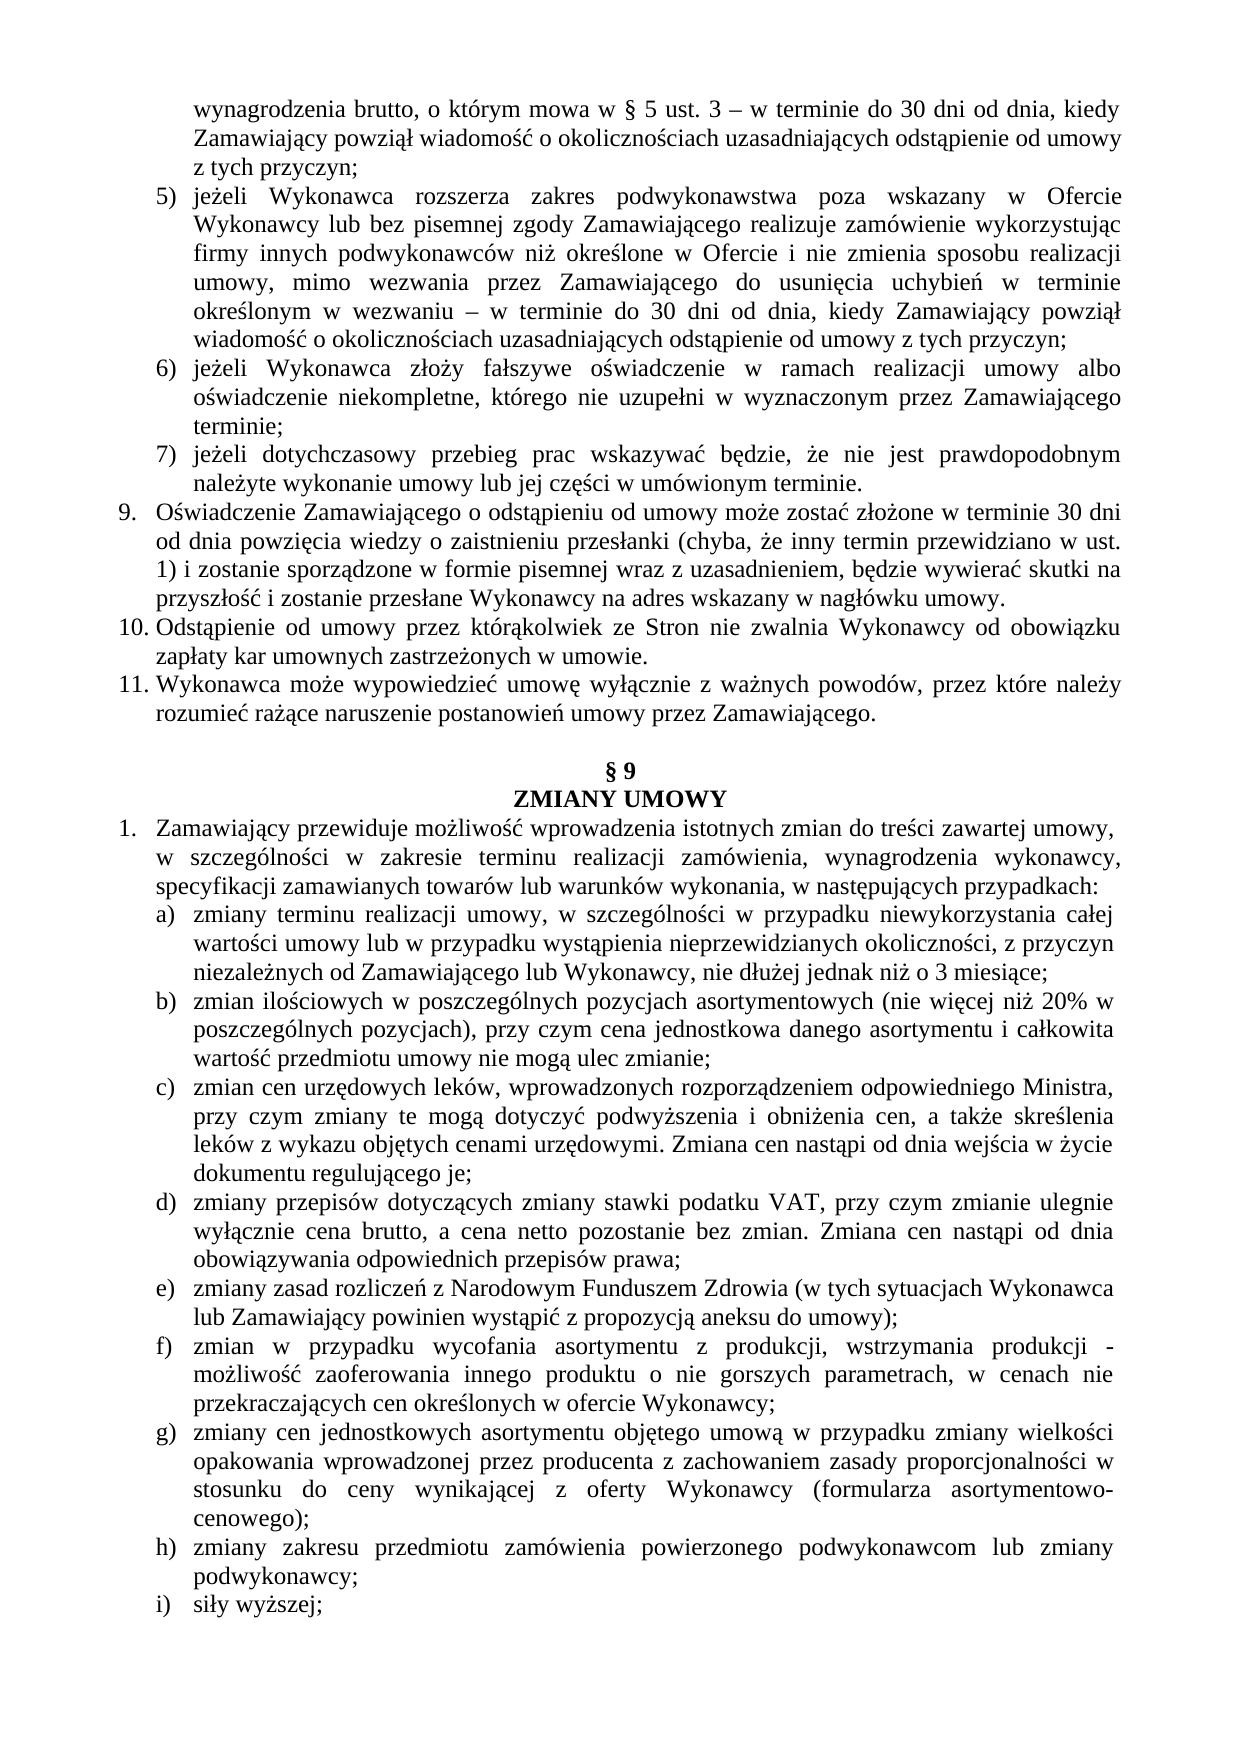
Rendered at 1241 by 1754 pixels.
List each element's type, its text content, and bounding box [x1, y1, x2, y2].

list zmiany cen jednostkowych asortymentu objętego umową w przypadku zmiany wielkości opakowania wprowadzonej przez producenta z zachowaniem zasady proporcjonalności w stosunku do ceny wynikającej z oferty Wykonawcy (formularza asortymentowo-cenowego); [156, 1417, 1114, 1532]
text 9. Oświadczenie Zamawiającego o odstąpieniu od umowy może zostać złożone w terminie 30 dni od dnia powzięcia wiedzy o zaistnieniu przesłanki (chyba, że inny termin przewidziano w ust. 1) i zostanie sporządzone w formie pisemnej wraz z uzasadnieniem, będzie wywierać skutki na przyszłość i zostanie przesłane Wykonawcy na adres wskazany w nagłówku umowy. [118, 497, 1122, 612]
text 11. Wykonawca może wypowiedzieć umowę wyłącznie z ważnych powodów, przez które należy rozumieć rażące naruszenie postanowień umowy przez Zamawiającego. [118, 669, 1122, 727]
list Zamawiający przewiduje możliwość wprowadzenia istotnych zmian do treści zawartej umowy, w szczególności w zakresie terminu realizacji zamówienia, wynagrodzenia wykonawcy, specyfikacji zamawianych towarów lub warunków wykonania, w następujących przypadkach: [118, 813, 1122, 899]
list zmiany zasad rozliczeń z Narodowym Funduszem Zdrowia (w tych sytuacjach Wykonawca lub Zamawiający powinien wystąpić z propozycją aneksu do umowy); [156, 1273, 1114, 1331]
list siły wyższej; [156, 1589, 1114, 1618]
text § 9 [118, 756, 1122, 784]
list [156, 94, 1122, 181]
list jeżeli Wykonawca rozszerza zakres podwykonawstwa poza wskazany w Ofercie Wykonawcy lub bez pisemnej zgody Zamawiającego realizuje zamówienie wykorzystując firmy innych podwykonawców niż określone w Ofercie i nie zmienia sposobu realizacji umowy, mimo wezwania przez Zamawiającego do usunięcia uchybień w terminie określonym w wezwaniu – w terminie do 30 dni od dnia, kiedy Zamawiający powziął wiadomość o okolicznościach uzasadniających odstąpienie od umowy z tych przyczyn; [156, 181, 1122, 353]
list zmiany przepisów dotyczących zmiany stawki podatku VAT, przy czym zmianie ulegnie wyłącznie cena brutto, a cena netto pozostanie bez zmian. Zmiana cen nastąpi od dnia obowiązywania odpowiednich przepisów prawa; [156, 1187, 1114, 1273]
list zmiany zakresu przedmiotu zamówienia powierzonego podwykonawcom lub zmiany podwykonawcy; [156, 1532, 1114, 1589]
list zmian ilościowych w poszczególnych pozycjach asortymentowych (nie więcej niż 20% w poszczególnych pozycjach), przy czym cena jednostkowa danego asortymentu i całkowita wartość przedmiotu umowy nie mogą ulec zmianie; [156, 986, 1114, 1072]
list jeżeli dotychczasowy przebieg prac wskazywać będzie, że nie jest prawdopodobnym należyte wykonanie umowy lub jej części w umówionym terminie. [156, 439, 1122, 497]
list zmian cen urzędowych leków, wprowadzonych rozporządzeniem odpowiedniego Ministra, przy czym zmiany te mogą dotyczyć podwyższenia i obniżenia cen, a także skreślenia leków z wykazu objętych cenami urzędowymi. Zmiana cen nastąpi od dnia wejścia w życie dokumentu regulującego je; [156, 1072, 1114, 1187]
list zmiany terminu realizacji umowy, w szczególności w przypadku niewykorzystania całej wartości umowy lub w przypadku wystąpienia nieprzewidzianych okoliczności, z przyczyn niezależnych od Zamawiającego lub Wykonawcy, nie dłużej jednak niż o 3 miesiące; [156, 899, 1114, 986]
text 10. Odstąpienie od umowy przez którąkolwiek ze Stron nie zwalnia Wykonawcy od obowiązku zapłaty kar umownych zastrzeżonych w umowie. [118, 612, 1122, 669]
text ZMIANY UMOWY [118, 784, 1122, 813]
list zmian w przypadku wycofania asortymentu z produkcji, wstrzymania produkcji - możliwość zaoferowania innego produktu o nie gorszych parametrach, w cenach nie przekraczających cen określonych w ofercie Wykonawcy; [156, 1331, 1114, 1417]
list jeżeli Wykonawca złoży fałszywe oświadczenie w ramach realizacji umowy albo oświadczenie niekompletne, którego nie uzupełni w wyznaczonym przez Zamawiającego terminie; [156, 353, 1122, 439]
